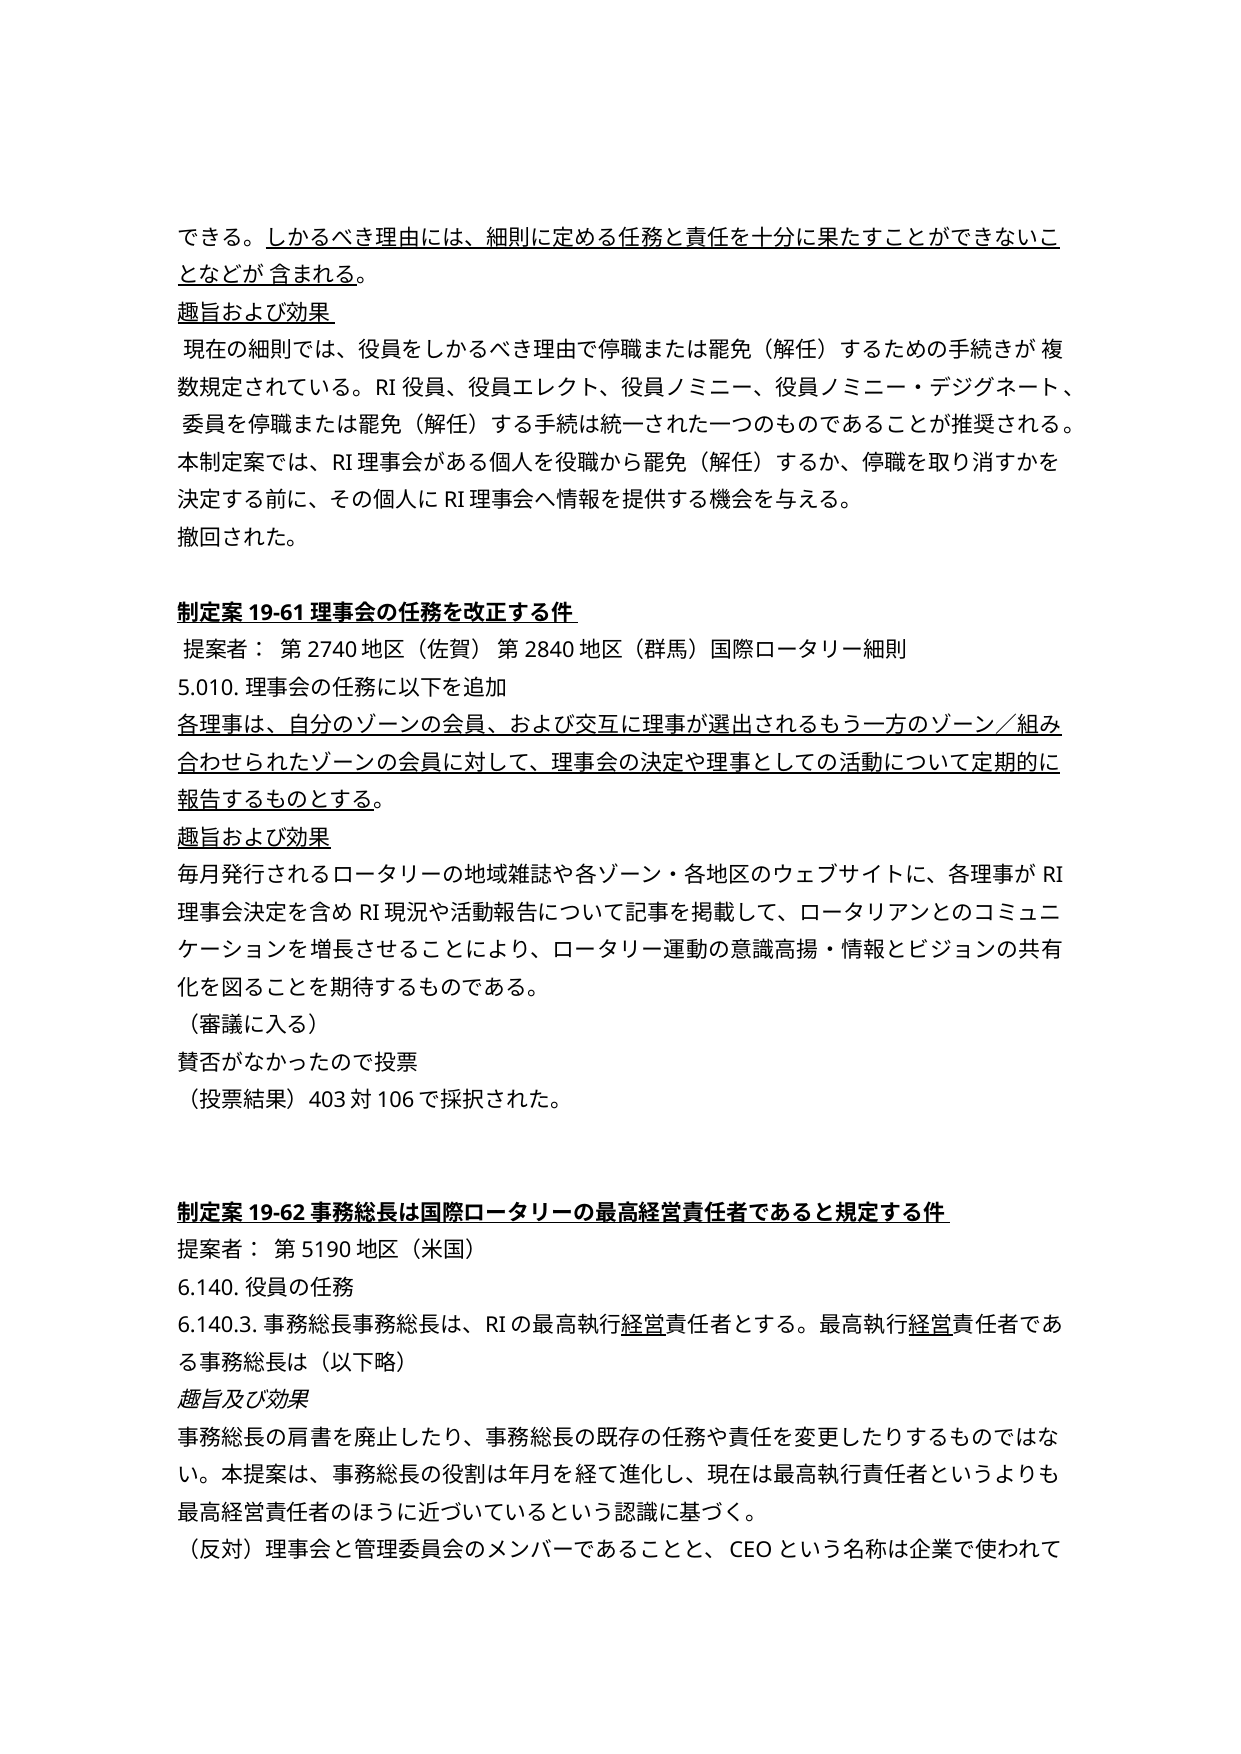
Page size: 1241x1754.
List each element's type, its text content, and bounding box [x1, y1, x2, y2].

text 5.010. 理事会の任務に以下を追加 [177, 667, 1063, 704]
text 現在の細則では、役員をしかるべき理由で停職または罷免（解任）するための手続きが 複数規定されている。RI 役員、役員エレクト、役員ノミニー、役員ノミニー・デジグネート、 委員を停職または罷免（解任）する手続は統一された一つのものであることが推奨される。本制定案では、RI理事会がある個人を役職から罷免（解任）するか、停職を取り消すかを決定する前に、その個人にRI理事会へ情報を提供する機会を与える。 [177, 329, 1063, 517]
text 制定案 19-61 理事会の任務を改正する件 [177, 592, 1063, 629]
text 提案者： 第 2740地区（佐賀） 第 2840地区（群馬）国際ロータリー細則 [177, 629, 1063, 667]
text 各理事は、自分のゾーンの会員、および交互に理事が選出されるもう一方のゾーン／組み合わせられたゾーンの会員に対して、理事会の決定や理事としての活動について定期的に報告するものとする。 [177, 704, 1063, 817]
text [177, 1529, 1063, 1567]
text 6.140.3. 事務総長事務総長は、RIの最高執行経営責任者とする。最高執行経営責任者である事務総長は（以下略） [177, 1304, 1063, 1379]
text （投票結果）403対106で採択された。 [177, 1079, 1063, 1117]
text 賛否がなかったので投票 [177, 1042, 1063, 1079]
text 趣旨および効果 [177, 292, 1063, 329]
text 制定案 19-62 事務総長は国際ロータリーの最高経営責任者であると規定する件 [177, 1192, 1063, 1229]
text 撤回された。 [177, 517, 1063, 554]
text 事務総長の肩書を廃止したり、事務総長の既存の任務や責任を変更したりするものではない。本提案は、事務総長の役割は年月を経て進化し、現在は最高執行責任者というよりも 最高経営責任者のほうに近づいているという認識に基づく。 [177, 1417, 1063, 1529]
text 毎月発行されるロータリーの地域雑誌や各ゾーン・各地区のウェブサイトに、各理事が RI理事会決定を含め RI現況や活動報告について記事を掲載して、ロータリアンとのコミュニケーションを増長させることにより、ロータリー運動の意識高揚・情報とビジョンの共有化を図ることを期待するものである。 [177, 854, 1063, 1004]
text 提案者： 第 5190地区（米国） [177, 1229, 1063, 1267]
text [177, 217, 1063, 292]
text （審議に入る） [177, 1004, 1063, 1042]
text 趣旨および効果 [177, 817, 1063, 854]
text 趣旨及び効果 [177, 1379, 1063, 1417]
text 6.140. 役員の任務 [177, 1267, 1063, 1304]
